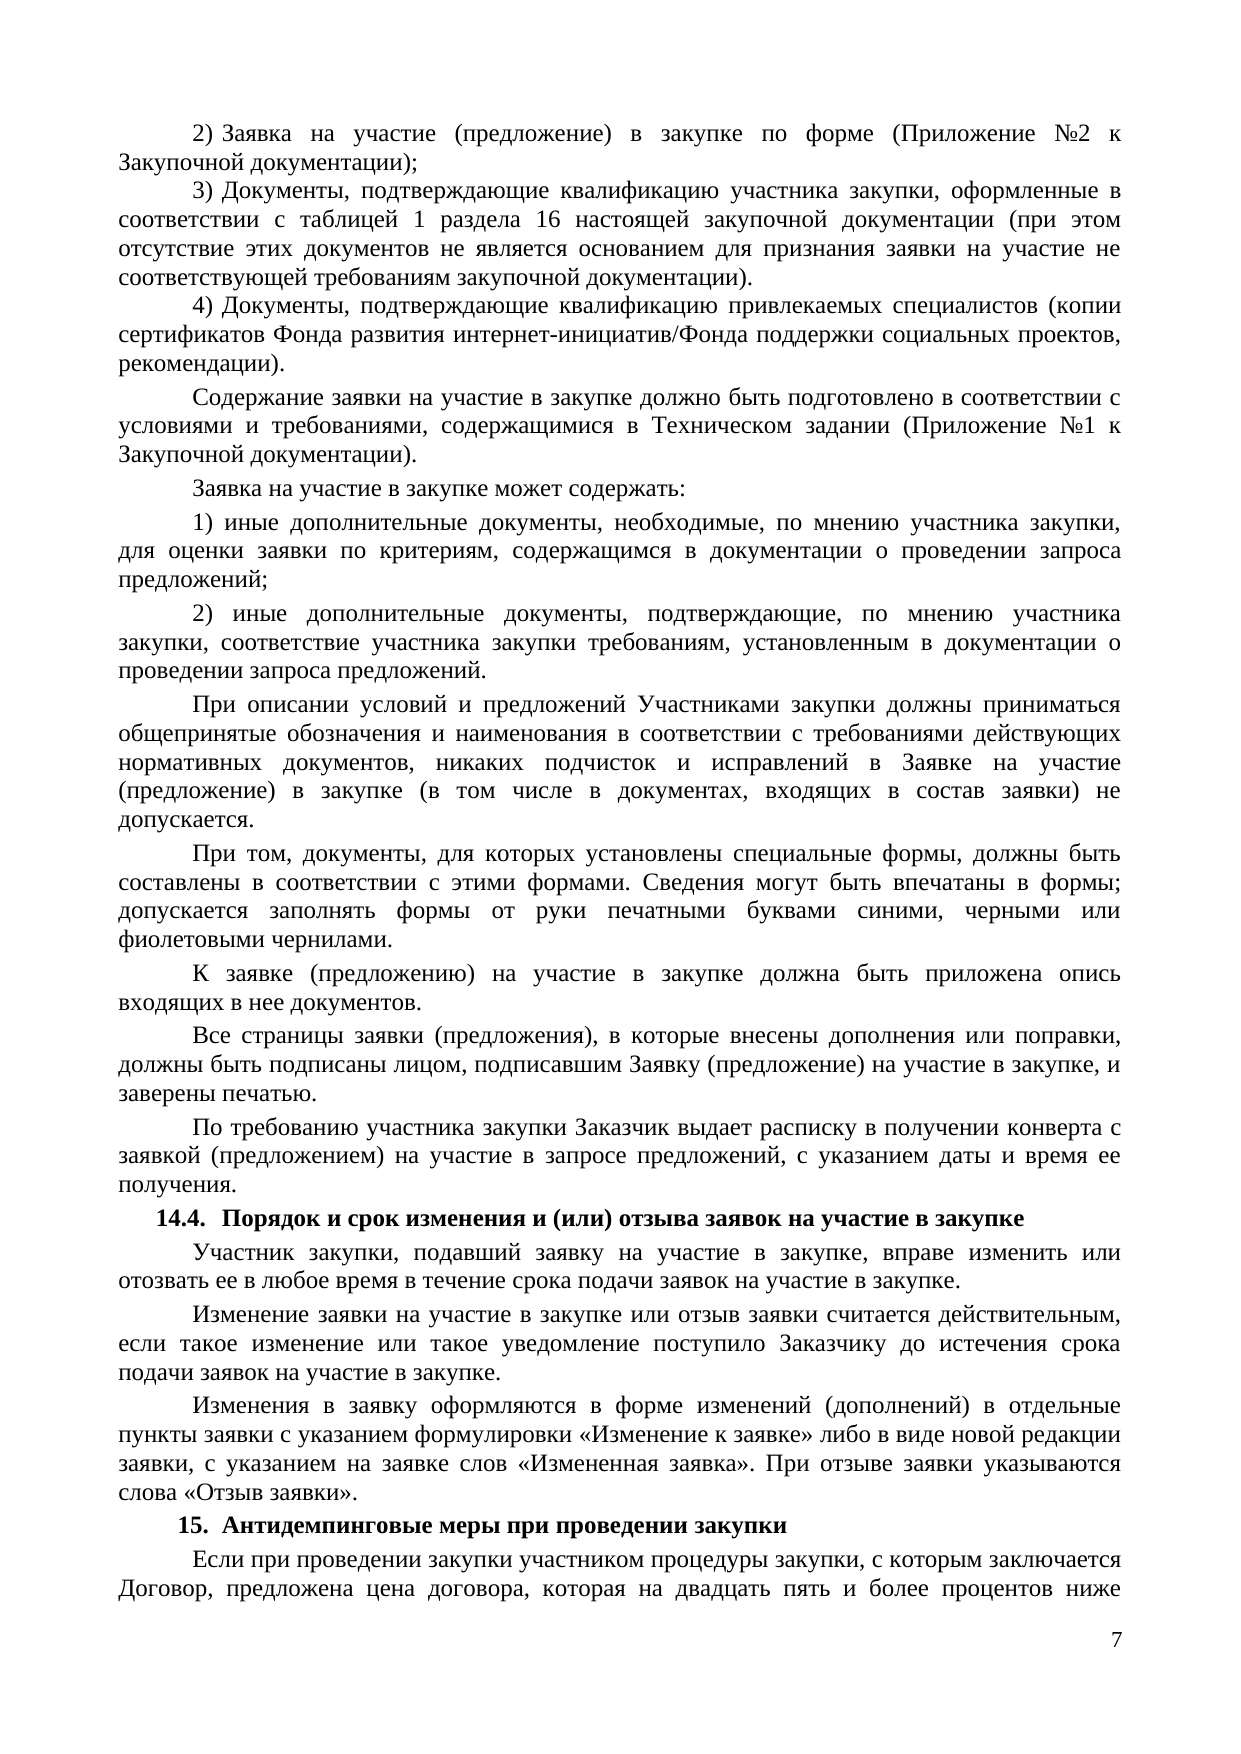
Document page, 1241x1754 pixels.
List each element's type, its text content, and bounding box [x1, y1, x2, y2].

text 1) иные дополнительные документы, необходимые, по мнению участника закупки, для оценки заявки по критериям, содержащимся в документации о проведении запроса предложений; [118, 507, 1122, 593]
list Заявка на участие (предложение) в закупке по форме (Приложение №2 к Закупочной документации); [118, 118, 1122, 176]
text К заявке (предложению) на участие в закупке должна быть приложена опись входящих в нее документов. [118, 958, 1122, 1016]
text При описании условий и предложений Участниками закупки должны приниматься общепринятые обозначения и наименования в соответствии с требованиями действующих нормативных документов, никаких подчисток и исправлений в Заявке на участие (предложение) в закупке (в том числе в документах, входящих в состав заявки) не допускается. [118, 689, 1122, 833]
text Изменения в заявку оформляются в форме изменений (дополнений) в отдельные пункты заявки с указанием формулировки «Изменение к заявке» либо в виде новой редакции заявки, с указанием на заявке слов «Измененная заявка». При отзыве заявки указываются слова «Отзыв заявки». [118, 1391, 1122, 1506]
text Изменение заявки на участие в закупке или отзыв заявки считается действительным, если такое изменение или такое уведомление поступило Заказчику до истечения срока подачи заявок на участие в закупке. [118, 1299, 1122, 1386]
text 2) иные дополнительные документы, подтверждающие, по мнению участника закупки, соответствие участника закупки требованиям, установленным в документации о проведении запроса предложений. [118, 598, 1122, 684]
text Участник закупки, подавший заявку на участие в закупке, вправе изменить или отозвать ее в любое время в течение срока подачи заявок на участие в закупке. [118, 1237, 1122, 1294]
text Заявка на участие в закупке может содержать: [118, 473, 1122, 502]
text Все страницы заявки (предложения), в которые внесены дополнения или поправки, должны быть подписаны лицом, подписавшим Заявку (предложение) на участие в закупке, и заверены печатью. [118, 1021, 1122, 1107]
list Порядок и срок изменения и (или) отзыва заявок на участие в закупке [156, 1203, 1122, 1232]
text Содержание заявки на участие в закупке должно быть подготовлено в соответствии с условиями и требованиями, содержащимися в Техническом задании (Приложение №1 к Закупочной документации). [118, 382, 1122, 468]
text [118, 1544, 1122, 1602]
list Антидемпинговые меры при проведении закупки [118, 1511, 1122, 1539]
text При том, документы, для которых установлены специальные формы, должны быть составлены в соответствии с этими формами. Сведения могут быть впечатаны в формы; допускается заполнять формы от руки печатными буквами синими, черными или фиолетовыми чернилами. [118, 838, 1122, 953]
list Документы, подтверждающие квалификацию привлекаемых специалистов (копии сертификатов Фонда развития интернет-инициатив/Фонда поддержки социальных проектов, рекомендации). [118, 291, 1122, 377]
text По требованию участника закупки Заказчик выдает расписку в получении конверта с заявкой (предложением) на участие в запросе предложений, с указанием даты и время ее получения. [118, 1112, 1122, 1198]
list Документы, подтверждающие квалификацию участника закупки, оформленные в соответствии с таблицей 1 раздела 16 настоящей закупочной документации (при этом отсутствие этих документов не является основанием для признания заявки на участие не соответствующей требованиям закупочной документации). [118, 176, 1122, 291]
